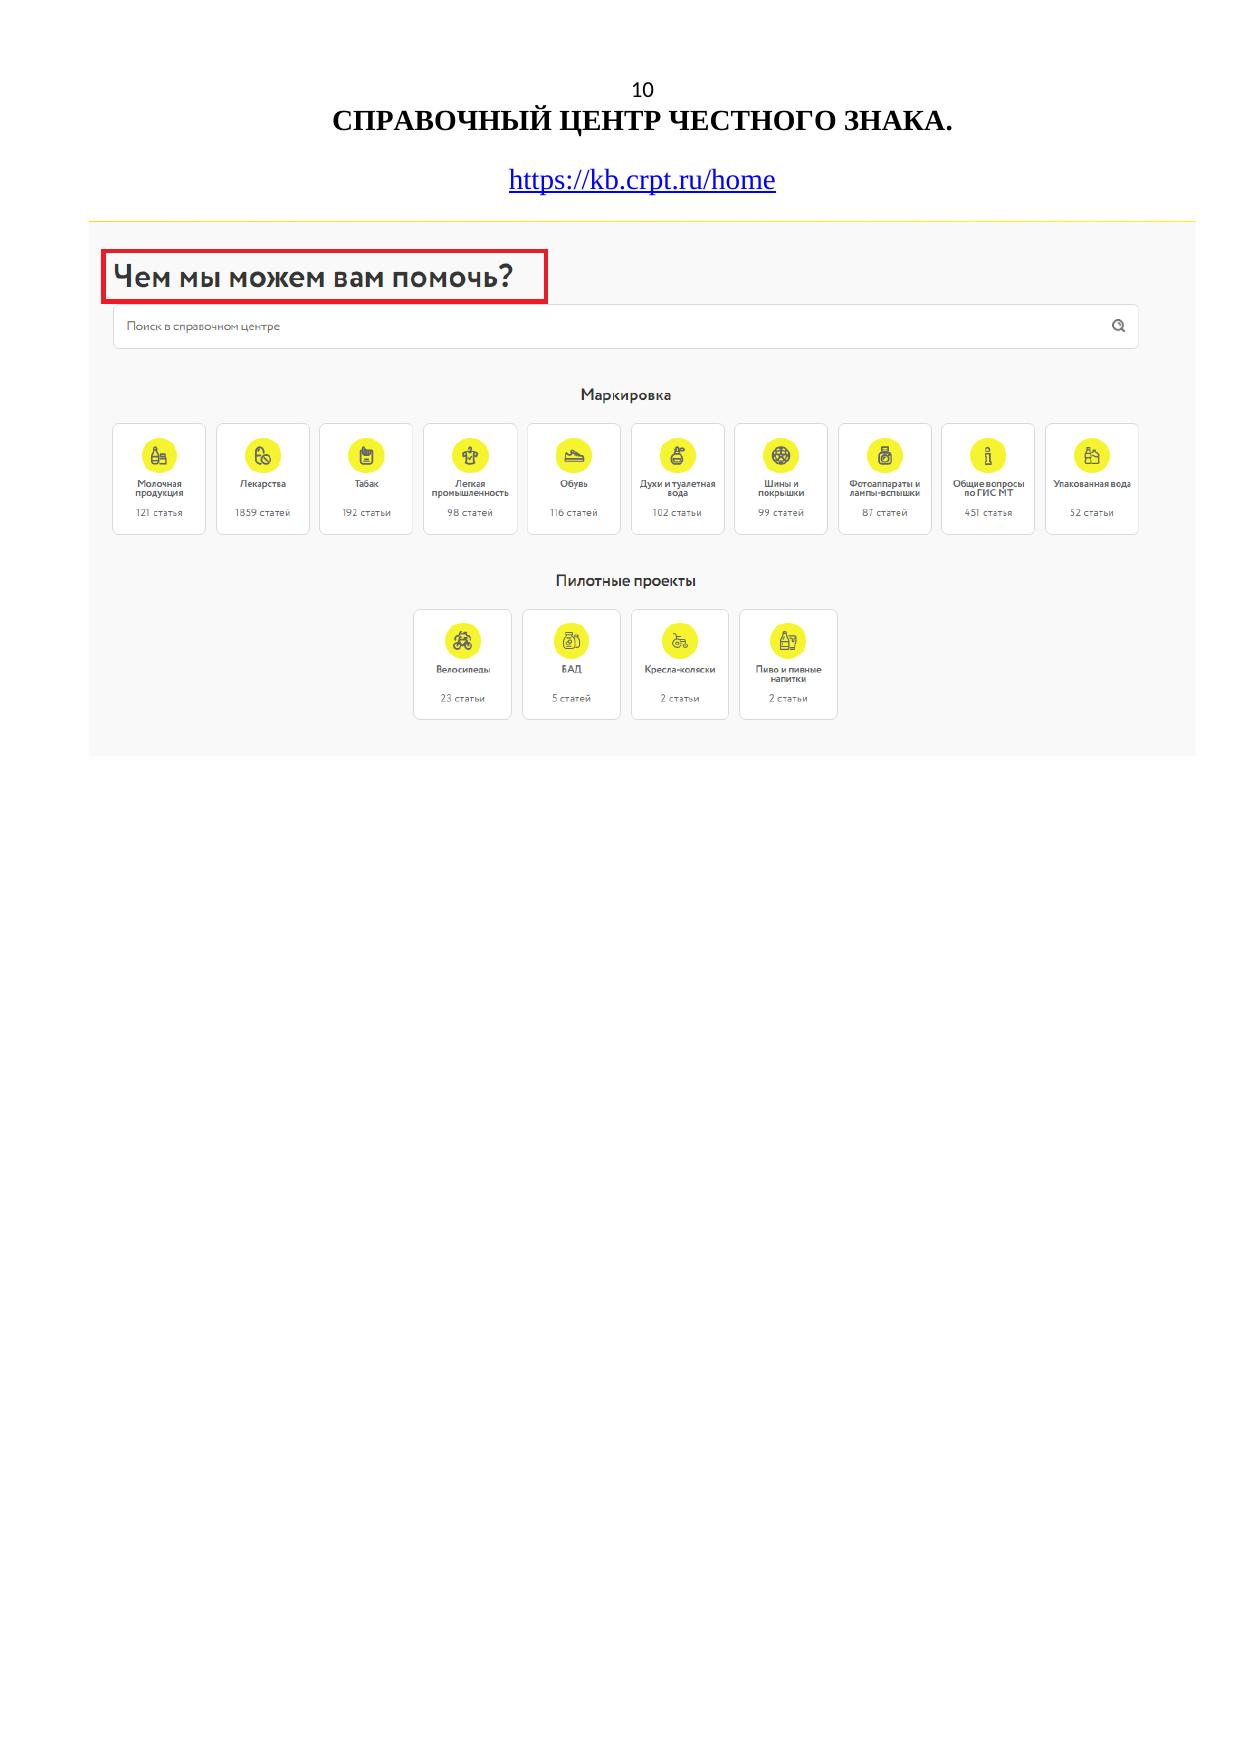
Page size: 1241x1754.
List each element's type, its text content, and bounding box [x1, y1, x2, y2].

picture [88, 221, 1196, 769]
text СПРАВОЧНЫЙ ЦЕНТР ЧЕСТНОГО ЗНАКА. [89, 103, 1196, 137]
text https://kb.crpt.ru/home [89, 162, 1196, 196]
